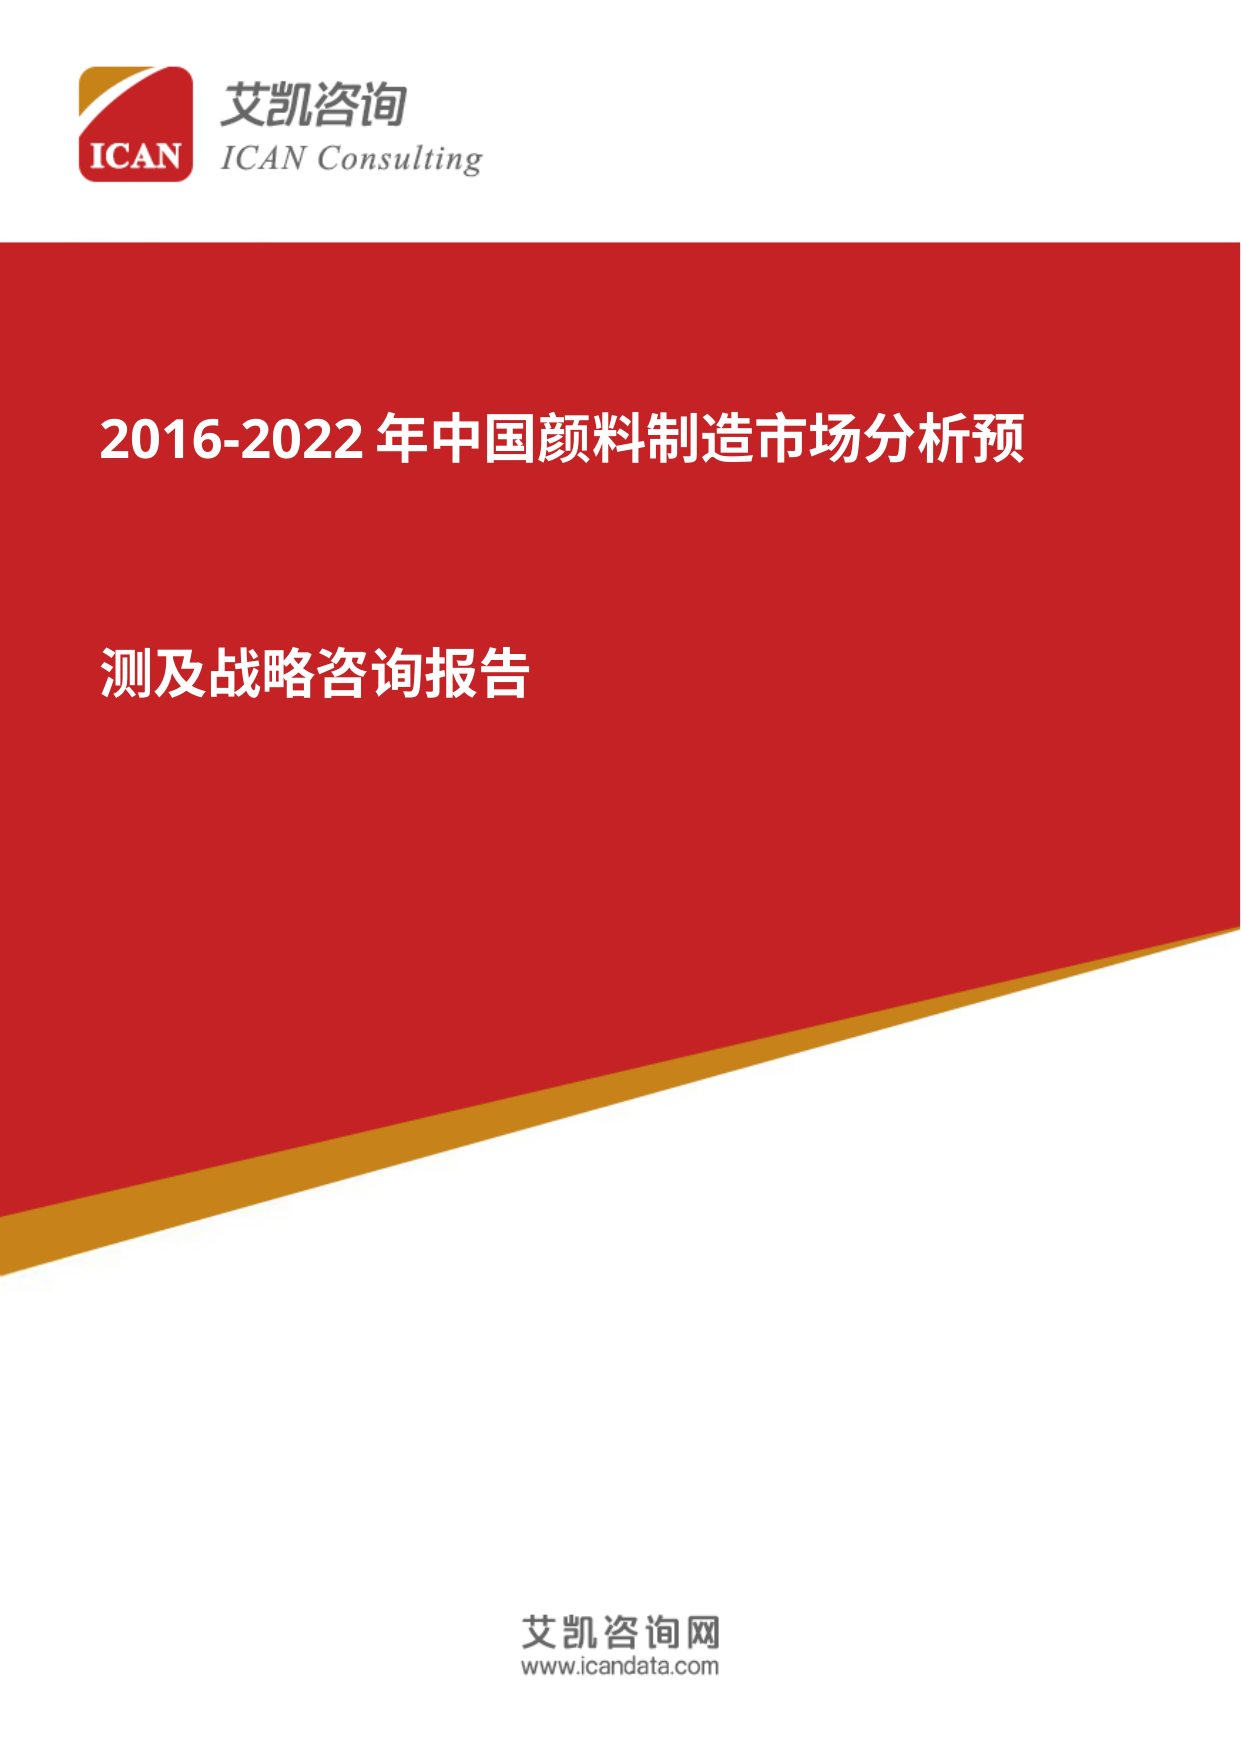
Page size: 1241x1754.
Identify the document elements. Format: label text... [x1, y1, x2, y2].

picture [0, 5, 1241, 1754]
subtitle 2016-2022年中国颜料制造市场分析预测及战略咨询报告 [99, 386, 1053, 718]
